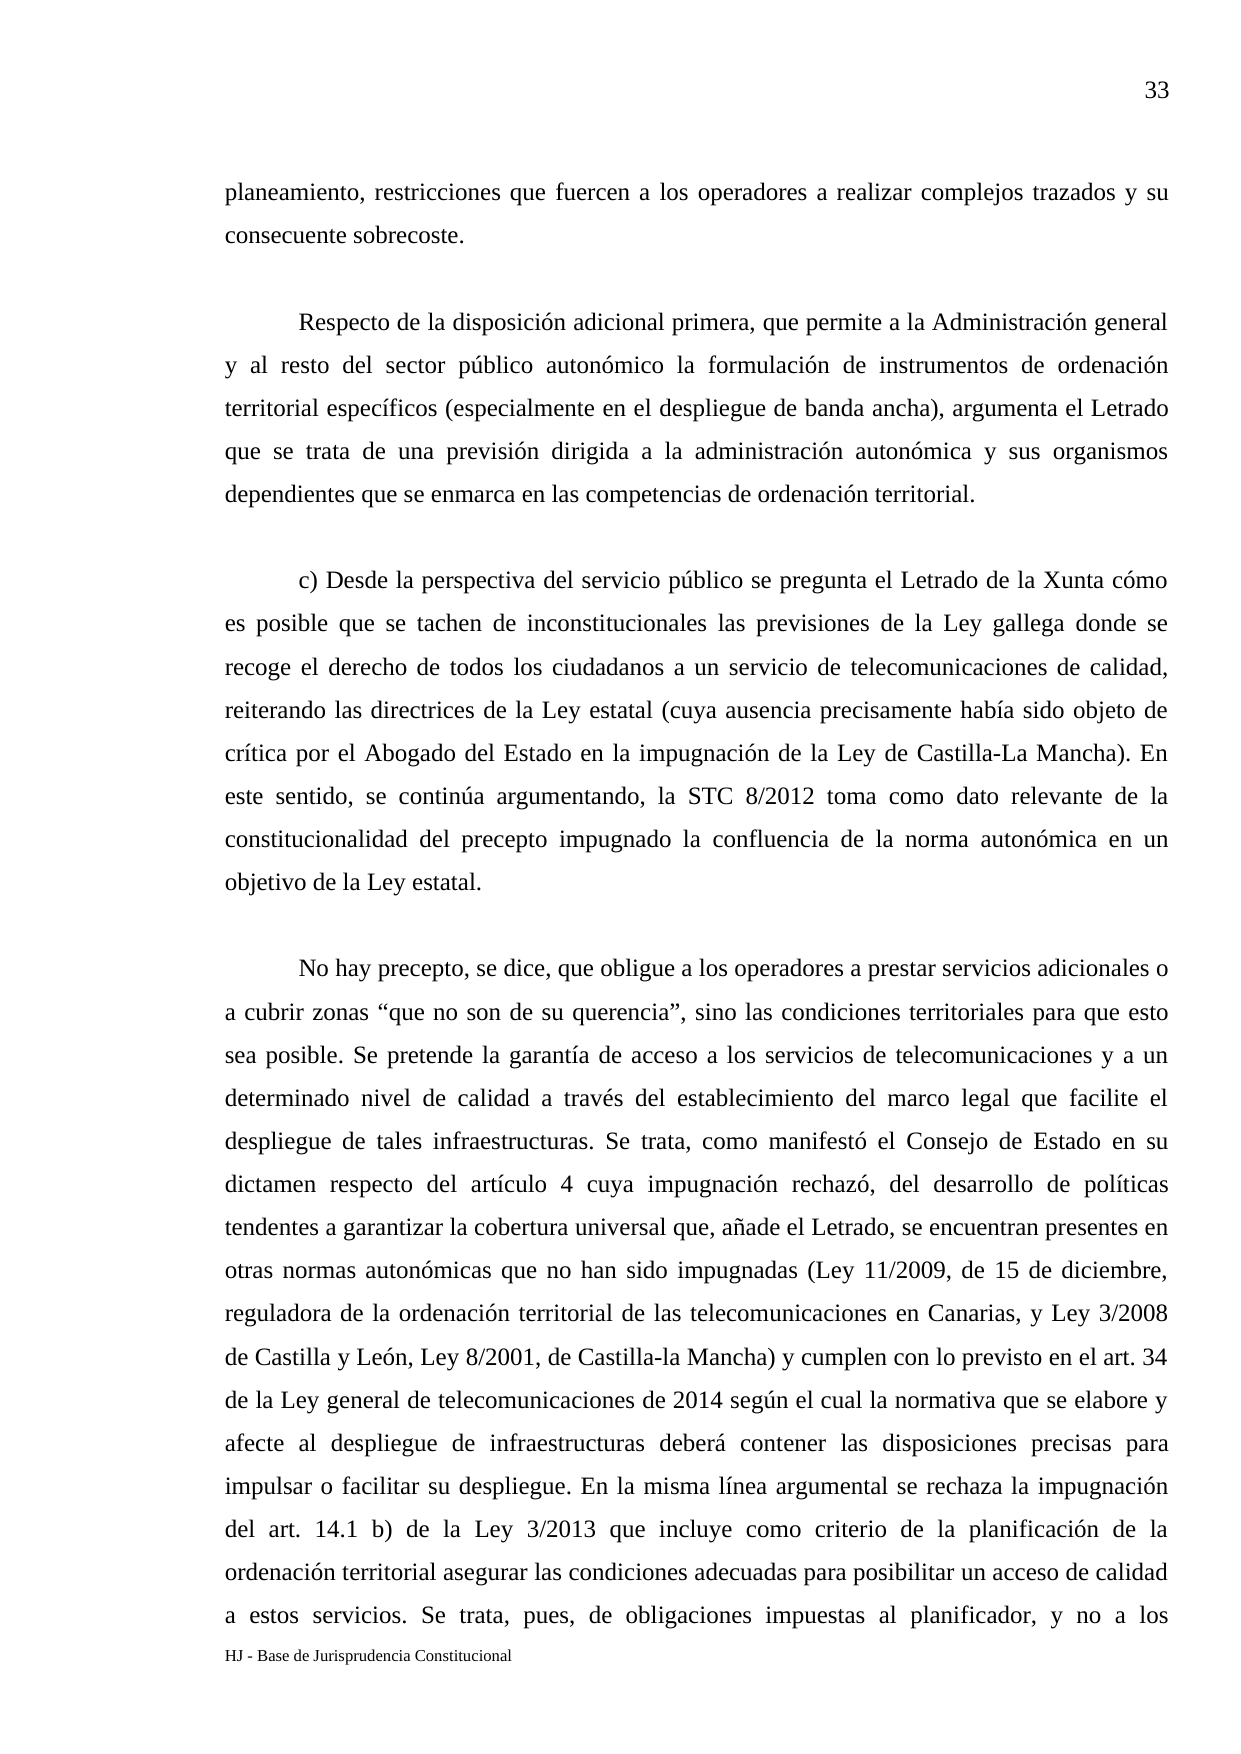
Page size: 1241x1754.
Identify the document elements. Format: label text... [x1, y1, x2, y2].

text c) Desde la perspectiva del servicio público se pregunta el Letrado de la Xunta cómo es posible que se tachen de inconstitucionales las previsiones de la Ley gallega donde se recoge el derecho de todos los ciudadanos a un servicio de telecomunicaciones de calidad, reiterando las directrices de la Ley estatal (cuya ausencia precisamente había sido objeto de crítica por el Abogado del Estado en la impugnación de la Ley de Castilla-La Mancha). En este sentido, se continúa argumentando, la STC 8/2012 toma como dato relevante de la constitucionalidad del precepto impugnado la confluencia de la norma autonómica en un objetivo de la Ley estatal. [224, 565, 1169, 896]
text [224, 177, 1169, 249]
text Respecto de la disposición adicional primera, que permite a la Administración general y al resto del sector público autonómico la formulación de instrumentos de ordenación territorial específicos (especialmente en el despliegue de banda ancha), argumenta el Letrado que se trata de una previsión dirigida a la administración autonómica y sus organismos dependientes que se enmarca en las competencias de ordenación territorial. [224, 307, 1169, 508]
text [224, 953, 1169, 1629]
